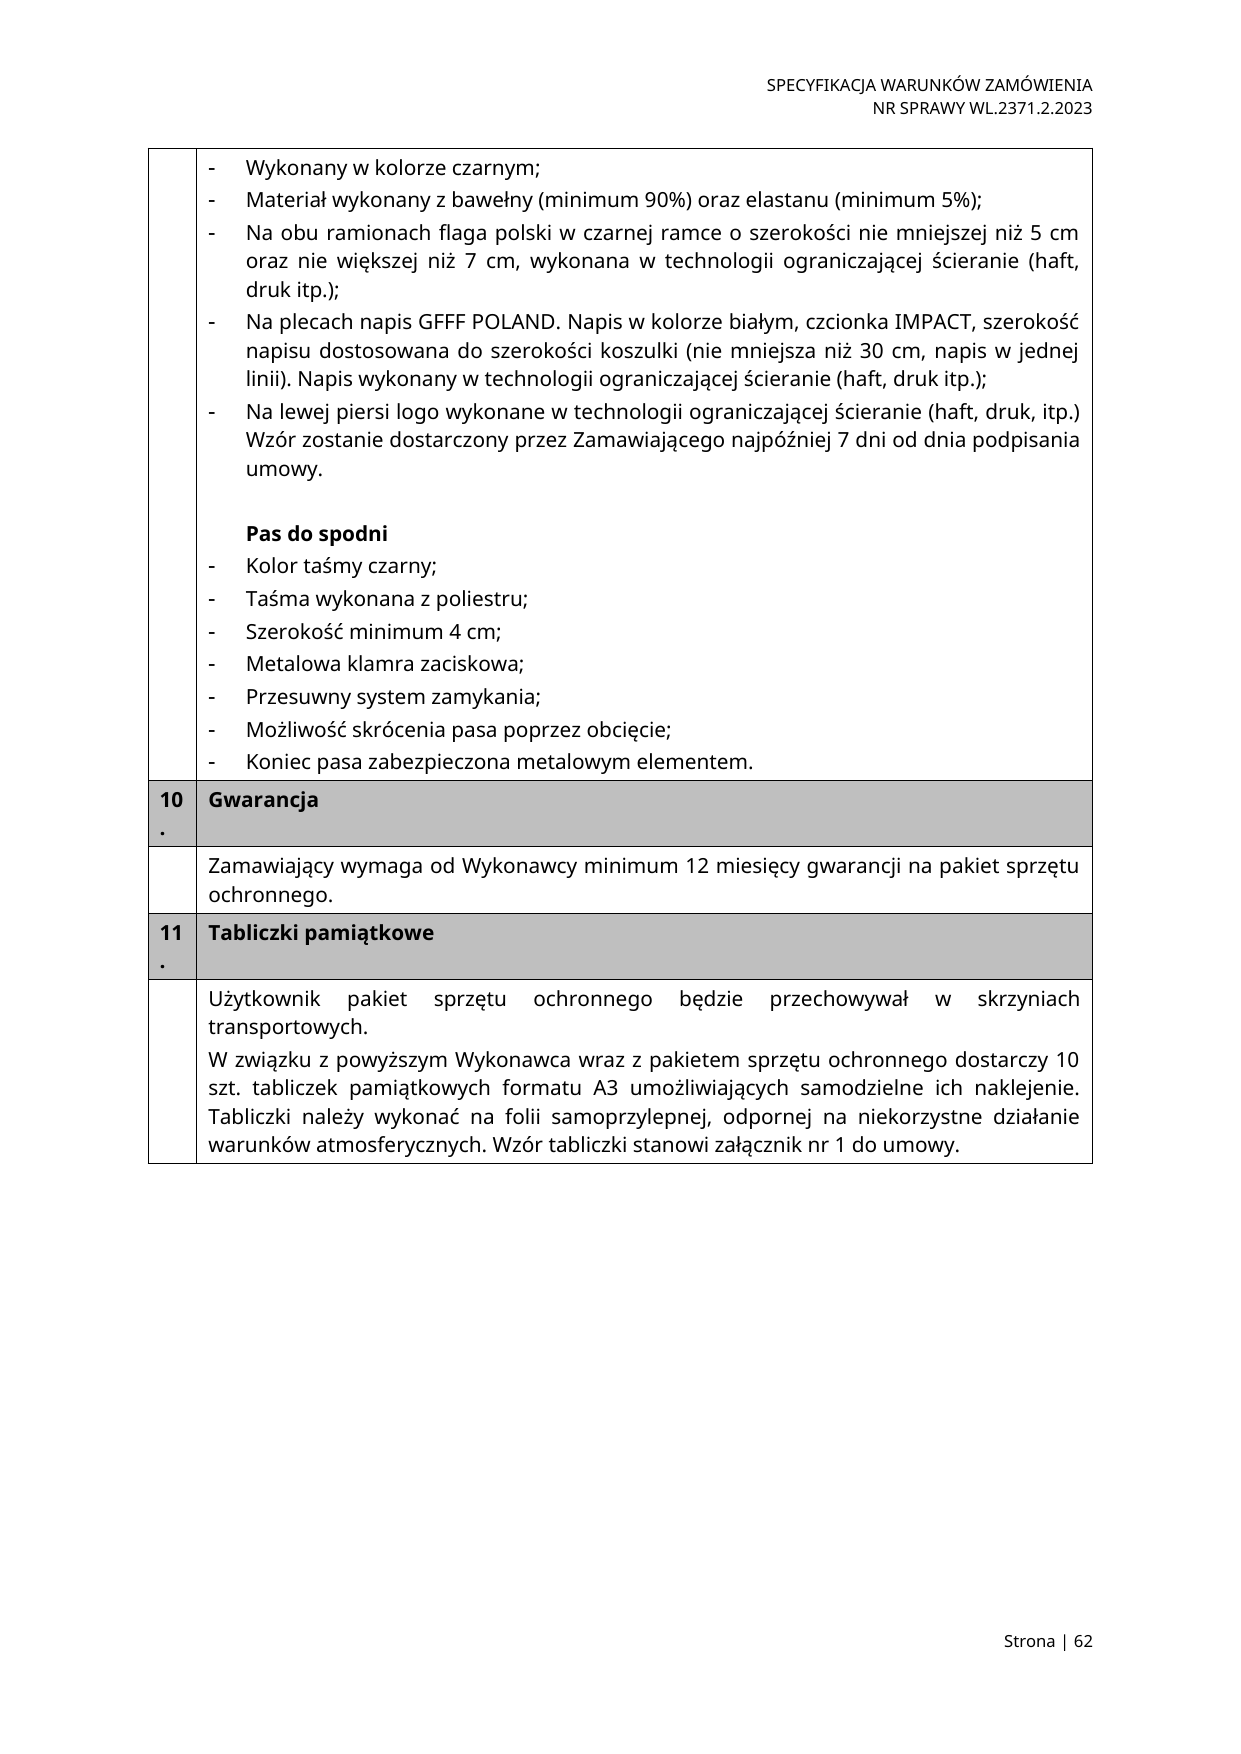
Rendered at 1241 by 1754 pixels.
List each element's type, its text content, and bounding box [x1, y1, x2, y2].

table_cell Zamawiający wymaga od Wykonawcy minimum 12 miesięcy gwarancji na pakiet sprzętu ochronnego. [197, 847, 1092, 912]
table_cell [149, 847, 196, 912]
table_cell [149, 980, 196, 1163]
table_cell Tabliczki pamiątkowe [197, 914, 1092, 979]
table_cell Użytkownik pakiet sprzętu ochronnego będzie przechowywał w skrzyniach transportowych. W związku z powyższym Wykonawca wraz z pakietem sprzętu ochronnego dostarczy 10 szt. tabliczek pamiątkowych formatu A3 umożliwiających samodzielne ich naklejenie. Tabliczki należy wykonać na folii samoprzylepnej, odpornej na niekorzystne działanie warunków atmosferycznych. Wzór tabliczki stanowi załącznik nr 1 do umowy. [197, 980, 1092, 1163]
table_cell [197, 149, 1092, 780]
table_cell Gwarancja [197, 781, 1092, 846]
table_cell 10. [149, 781, 196, 846]
table_cell 11. [149, 914, 196, 979]
table_cell [149, 149, 196, 780]
